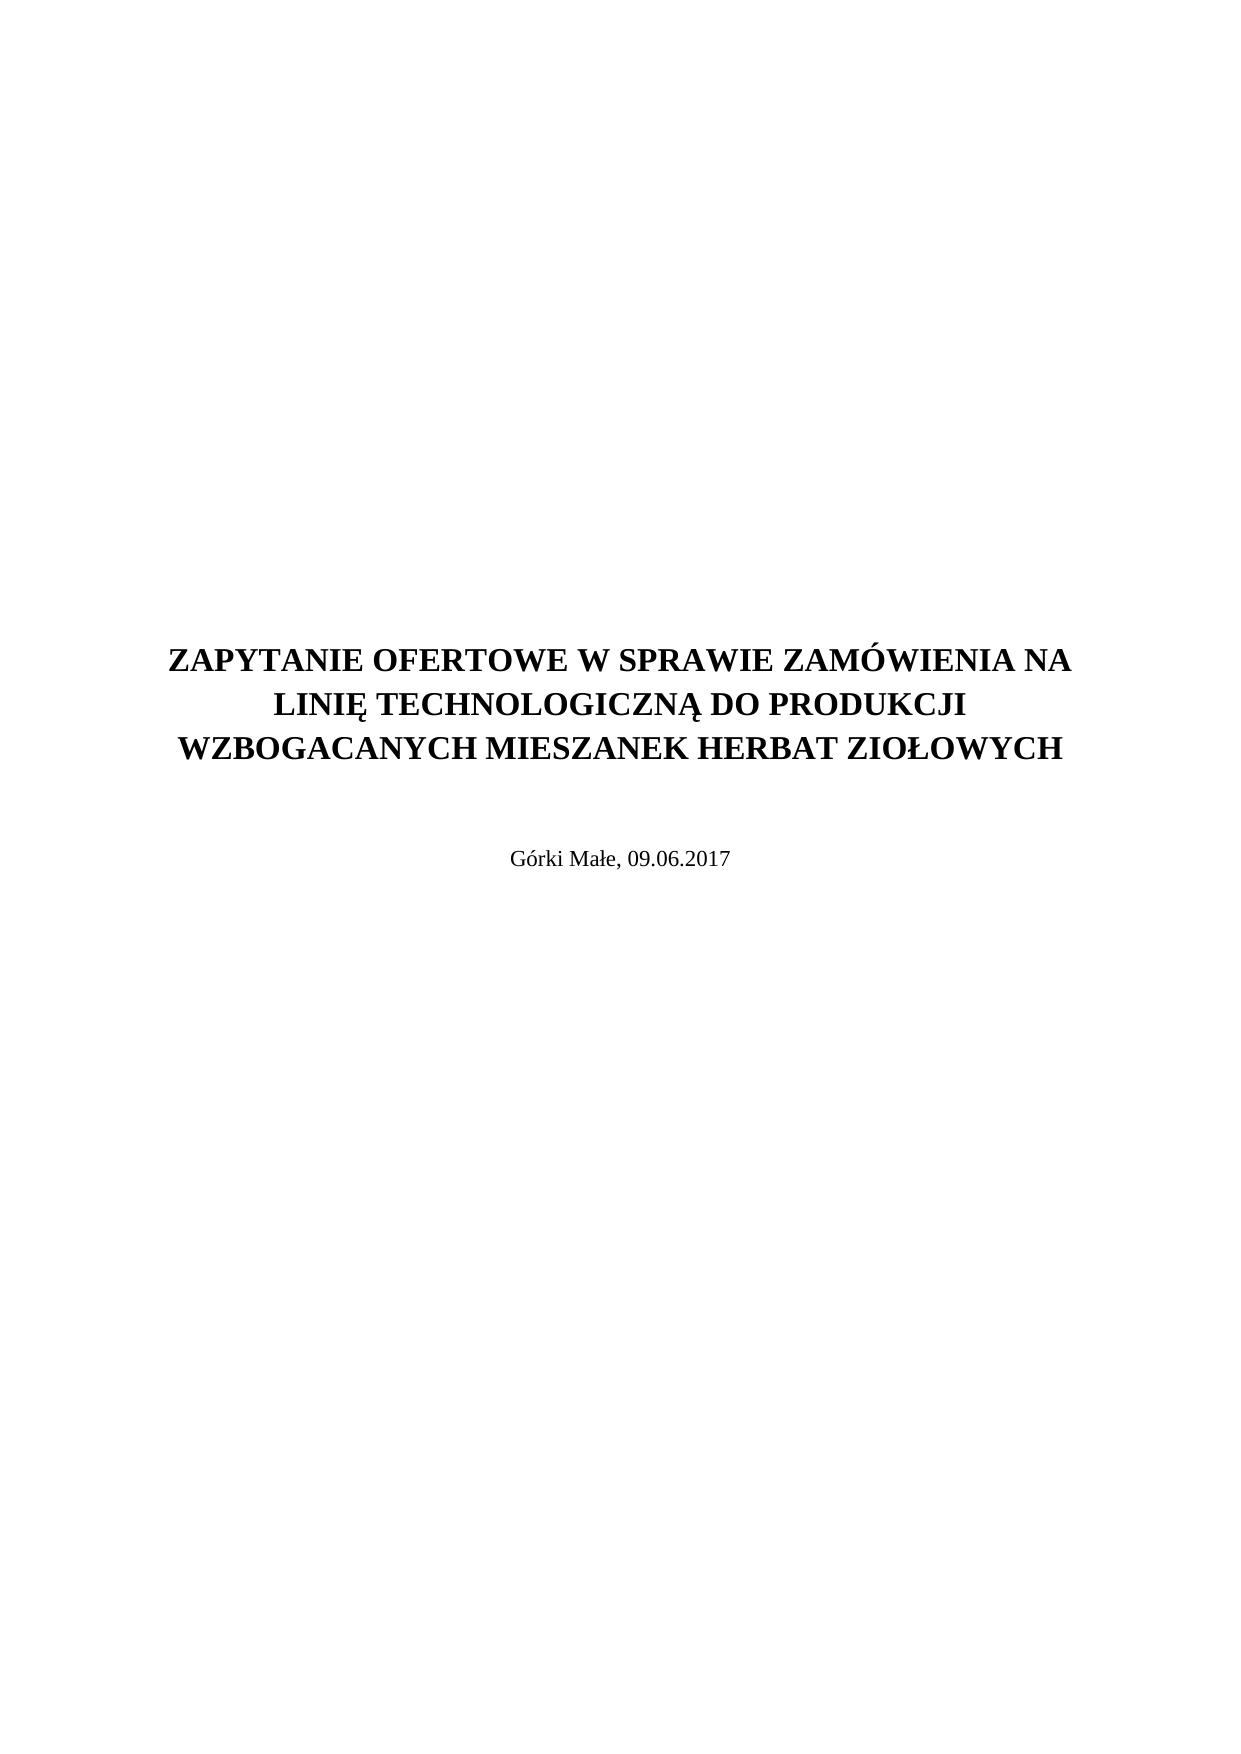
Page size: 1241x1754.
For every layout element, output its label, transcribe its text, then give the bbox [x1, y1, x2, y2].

text ZAPYTANIE OFERTOWE W SPRAWIE ZAMÓWIENIA NA LINIĘ TECHNOLOGICZNĄ DO PRODUKCJI WZBOGACANYCH MIESZANEK HERBAT ZIOŁOWYCH [148, 641, 1093, 767]
text Górki Małe, 09.06.2017 [148, 844, 1093, 871]
